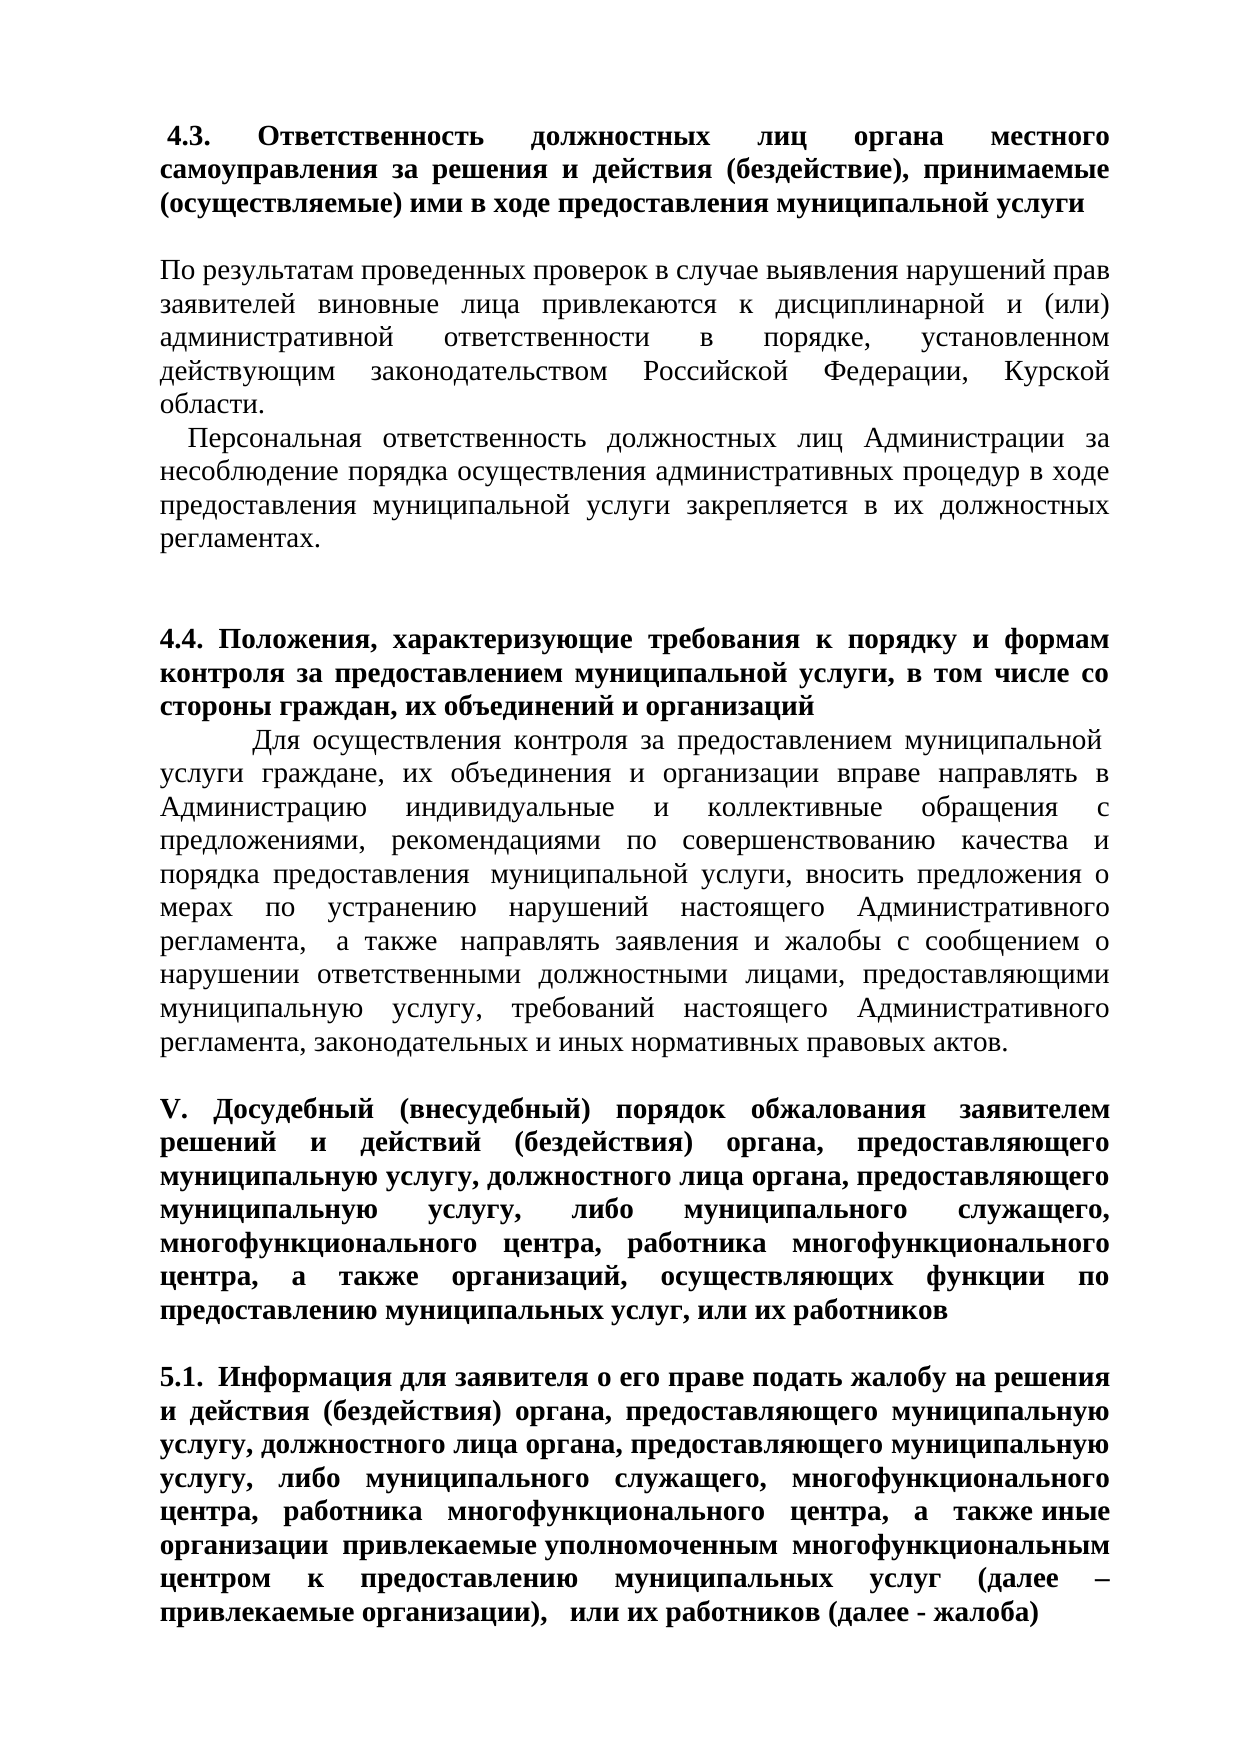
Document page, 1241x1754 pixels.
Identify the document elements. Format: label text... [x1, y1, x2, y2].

text Персональная ответственность должностных лиц Администрации за несоблюдение порядка осуществления административных процедур в ходе предоставления муниципальной услуги закрепляется в их должностных регламентах. [159, 420, 1110, 554]
text По результатам проведенных проверок в случае выявления нарушений прав заявителей виновные лица привлекаются к дисциплинарной и (или) административной ответственности в порядке, установленном действующим законодательством Российской Федерации, Курской области. [159, 252, 1110, 420]
text 4.4. Положения, характеризующие требования к порядку и формам контроля за предоставлением муниципальной услуги, в том числе со стороны граждан, их объединений и организаций [159, 621, 1110, 722]
text 5.1. Информация для заявителя о его праве подать жалобу на решения и действия (бездействия) органа, предоставляющего муниципальную услугу, должностного лица органа, предоставляющего муниципальную услугу, либо муниципального служащего, многофункционального центра, работника многофункционального центра, а также иные организации привлекаемые уполномоченным многофункциональным центром к предоставлению муниципальных услуг (далее – привлекаемые организации), или их работников (далее - жалоба) [159, 1359, 1110, 1627]
text V. Досудебный (внесудебный) порядок обжалования заявителем решений и действий (бездействия) органа, предоставляющего муниципальную услугу, должностного лица органа, предоставляющего муниципальную услугу, либо муниципального служащего, многофункционального центра, работника многофункционального центра, а также организаций, осуществляющих функции по предоставлению муниципальных услуг, или их работников [159, 1091, 1110, 1326]
text Для осуществления контроля за предоставлением муниципальной услуги граждане, их объединения и организации вправе направлять в Администрацию индивидуальные и коллективные обращения с предложениями, рекомендациями по совершенствованию качества и порядка предоставления муниципальной услуги, вносить предложения о мерах по устранению нарушений настоящего Административного регламента, а также направлять заявления и жалобы с сообщением о нарушении ответственными должностными лицами, предоставляющими муниципальную услугу, требований настоящего Административного регламента, законодательных и иных нормативных правовых актов. [159, 722, 1110, 1057]
text 4.3. Ответственность должностных лиц органа местного самоуправления за решения и действия (бездействие), принимаемые (осуществляемые) ими в ходе предоставления муниципальной услуги [159, 118, 1110, 219]
